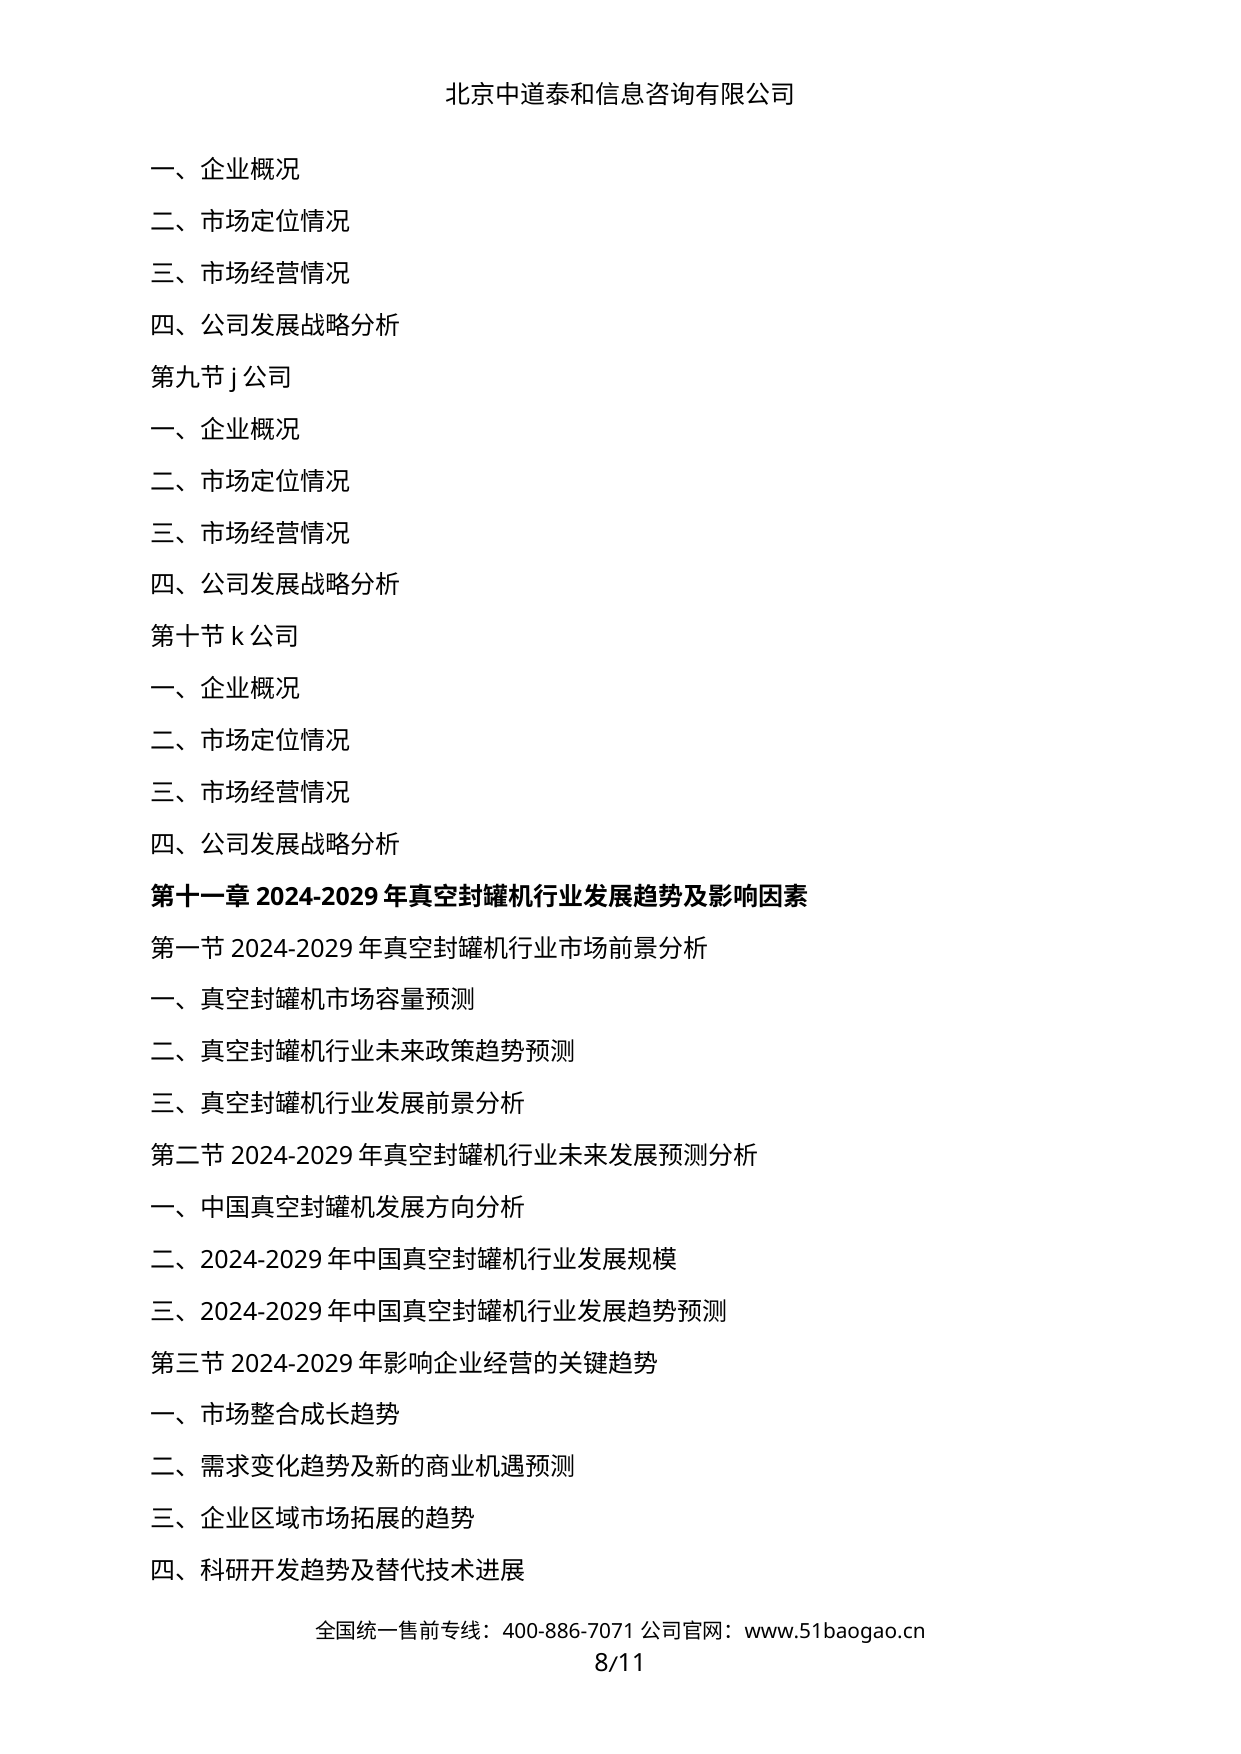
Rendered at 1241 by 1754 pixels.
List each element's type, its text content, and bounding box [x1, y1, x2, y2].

text 第三节 2024-2029年影响企业经营的关键趋势 [150, 1343, 1090, 1379]
text 第二节 2024-2029年真空封罐机行业未来发展预测分析 [150, 1136, 1090, 1172]
text 三、市场经营情况 [150, 254, 1090, 290]
text 二、市场定位情况 [150, 202, 1090, 238]
text 二、市场定位情况 [150, 721, 1090, 757]
text 三、真空封罐机行业发展前景分析 [150, 1084, 1090, 1120]
text 二、需求变化趋势及新的商业机遇预测 [150, 1447, 1090, 1483]
text 一、企业概况 [150, 669, 1090, 705]
text 第十一章 2024-2029年真空封罐机行业发展趋势及影响因素 [150, 876, 1090, 912]
text 一、中国真空封罐机发展方向分析 [150, 1187, 1090, 1224]
text 一、市场整合成长趋势 [150, 1395, 1090, 1431]
text 三、企业区域市场拓展的趋势 [150, 1499, 1090, 1535]
text 三、市场经营情况 [150, 772, 1090, 809]
text 四、科研开发趋势及替代技术进展 [150, 1551, 1090, 1587]
text 三、2024-2029年中国真空封罐机行业发展趋势预测 [150, 1291, 1090, 1327]
text 四、公司发展战略分析 [150, 306, 1090, 342]
text 二、2024-2029年中国真空封罐机行业发展规模 [150, 1239, 1090, 1276]
text 三、市场经营情况 [150, 513, 1090, 549]
text 第十节 k公司 [150, 617, 1090, 653]
text 四、公司发展战略分析 [150, 824, 1090, 861]
text 一、企业概况 [150, 150, 1090, 186]
text 一、企业概况 [150, 409, 1090, 446]
text 四、公司发展战略分析 [150, 565, 1090, 601]
text 一、真空封罐机市场容量预测 [150, 980, 1090, 1016]
text 二、市场定位情况 [150, 461, 1090, 497]
text 二、真空封罐机行业未来政策趋势预测 [150, 1032, 1090, 1068]
text 第九节 j公司 [150, 357, 1090, 394]
text 第一节 2024-2029年真空封罐机行业市场前景分析 [150, 928, 1090, 964]
